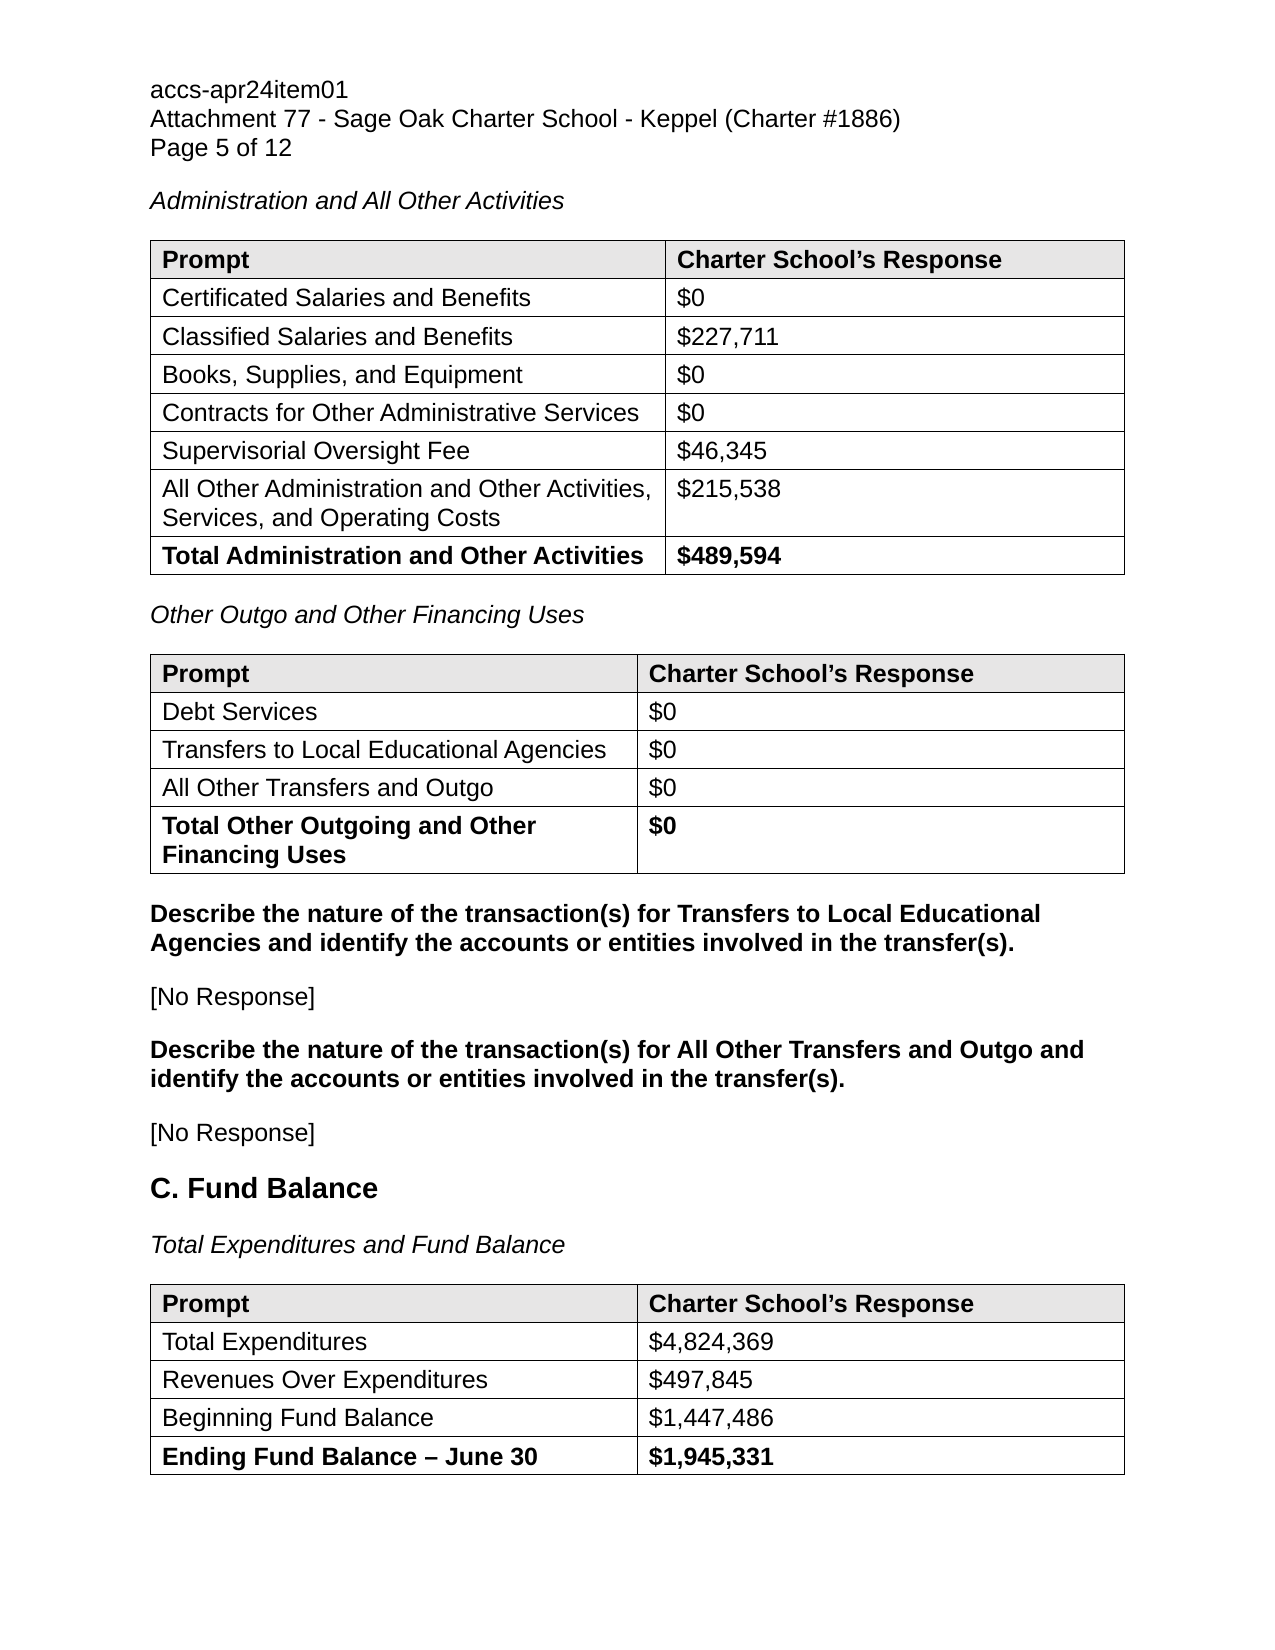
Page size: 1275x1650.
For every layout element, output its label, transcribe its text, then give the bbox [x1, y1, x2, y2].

text Describe the nature of the transaction(s) for Transfers to Local Educational Agencies and identify the accounts or entities involved in the transfer(s). [150, 899, 1125, 956]
table_header Charter School’s Response [638, 1285, 1124, 1322]
table_header Prompt [151, 1285, 637, 1322]
table_cell $227,711 [666, 317, 1124, 354]
table_cell All Other Transfers and Outgo [151, 769, 637, 806]
table_cell $0 [666, 279, 1124, 316]
table_cell Transfers to Local Educational Agencies [151, 731, 637, 768]
table_cell Books, Supplies, and Equipment [151, 355, 665, 392]
table_header Charter School’s Response [638, 655, 1124, 692]
table_cell Supervisorial Oversight Fee [151, 432, 665, 469]
table_cell $0 [638, 693, 1124, 730]
text [No Response] [150, 1118, 1125, 1146]
table_cell Total Other Outgoing and Other Financing Uses [151, 807, 637, 873]
table_header Prompt [151, 241, 665, 278]
table_cell $1,447,486 [638, 1399, 1124, 1436]
text Other Outgo and Other Financing Uses [150, 600, 1125, 628]
text Total Expenditures and Fund Balance [150, 1230, 1125, 1259]
table_cell Total Administration and Other Activities [151, 537, 665, 574]
table_cell $0 [666, 355, 1124, 392]
table_cell $46,345 [666, 432, 1124, 469]
table_cell Beginning Fund Balance [151, 1399, 637, 1436]
table_cell $215,538 [666, 470, 1124, 536]
subtitle C. Fund Balance [150, 1171, 1125, 1205]
table_cell All Other Administration and Other Activities, Services, and Operating Costs [151, 470, 665, 536]
table_header Prompt [151, 655, 637, 692]
table_cell $497,845 [638, 1361, 1124, 1398]
table_cell $4,824,369 [638, 1323, 1124, 1360]
table_cell Ending Fund Balance – June 30 [151, 1437, 637, 1474]
text Describe the nature of the transaction(s) for All Other Transfers and Outgo and identify the accounts or entities involved in the transfer(s). [150, 1035, 1125, 1093]
table_cell $0 [666, 394, 1124, 431]
table_cell $0 [638, 769, 1124, 806]
table_cell Contracts for Other Administrative Services [151, 394, 665, 431]
table_cell $0 [638, 731, 1124, 768]
table_header Charter School’s Response [666, 241, 1124, 278]
table_cell $0 [638, 807, 1124, 873]
text [No Response] [150, 981, 1125, 1010]
table_cell Certificated Salaries and Benefits [151, 279, 665, 316]
table_cell $489,594 [666, 537, 1124, 574]
table_cell Debt Services [151, 693, 637, 730]
table_cell $1,945,331 [638, 1437, 1124, 1474]
table_cell Revenues Over Expenditures [151, 1361, 637, 1398]
table_cell Classified Salaries and Benefits [151, 317, 665, 354]
table_cell Total Expenditures [151, 1323, 637, 1360]
text Administration and All Other Activities [150, 186, 1125, 215]
